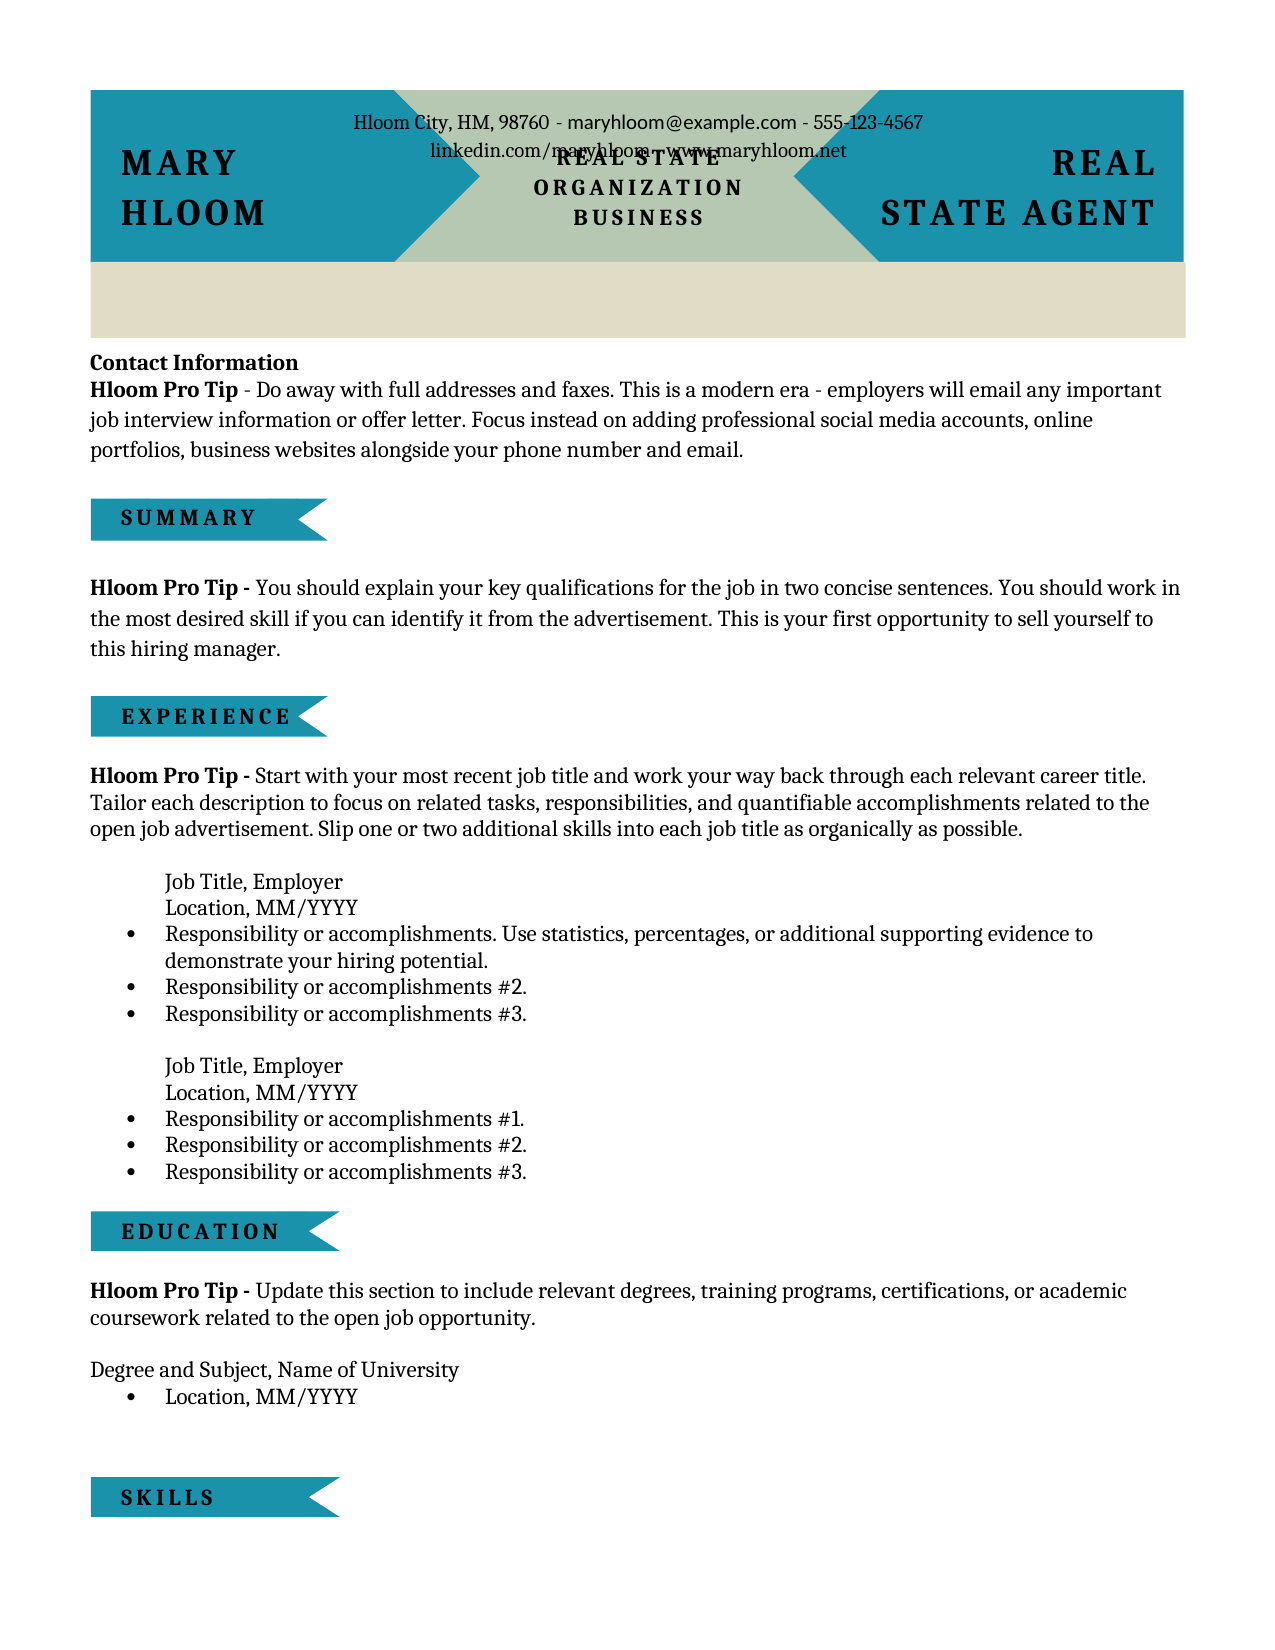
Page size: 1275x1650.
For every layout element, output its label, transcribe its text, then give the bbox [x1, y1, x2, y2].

text Hloom Pro Tip - Update this section to include relevant degrees, training programs, certifications, or academic coursework related to the open job opportunity. [90, 1278, 1185, 1331]
text Degree and Subject, Name of University [90, 1357, 1185, 1384]
list Responsibility or accomplishments #3. [127, 1158, 1185, 1185]
list Responsibility or accomplishments. Use statistics, percentages, or additional supporting evidence to demonstrate your hiring potential. [127, 921, 1185, 974]
list Responsibility or accomplishments #2. [127, 1132, 1185, 1158]
text Hloom Pro Tip - Start with your most recent job title and work your way back through each relevant career title. Tailor each description to focus on related tasks, responsibilities, and quantifiable accomplishments related to the open job advertisement. Slip one or two additional skills into each job title as organically as possible. [90, 763, 1185, 842]
text Hloom Pro Tip - You should explain your key qualifications for the job in two concise sentences. You should work in the most desired skill if you can identify it from the advertisement. This is your first opportunity to sell yourself to this hiring manager. [90, 575, 1185, 692]
text Job Title, Employer [165, 1053, 1185, 1079]
text Location, MM/YYYY [165, 1079, 1185, 1106]
list Responsibility or accomplishments #1. [127, 1106, 1185, 1132]
list Responsibility or accomplishments #2. [127, 974, 1185, 1000]
list Location, MM/YYYY [127, 1384, 1185, 1410]
list Responsibility or accomplishments #3. [127, 1000, 1185, 1027]
text Location, MM/YYYY [165, 895, 1185, 921]
text Hloom Pro Tip - Do away with full addresses and faxes. This is a modern era - employers will email any important job interview information or offer letter. Focus instead on adding professional social media accounts, online portfolios, business websites alongside your phone number and email. [90, 376, 1185, 463]
text Job Title, Employer [165, 868, 1185, 895]
text Contact Information [90, 350, 1185, 376]
